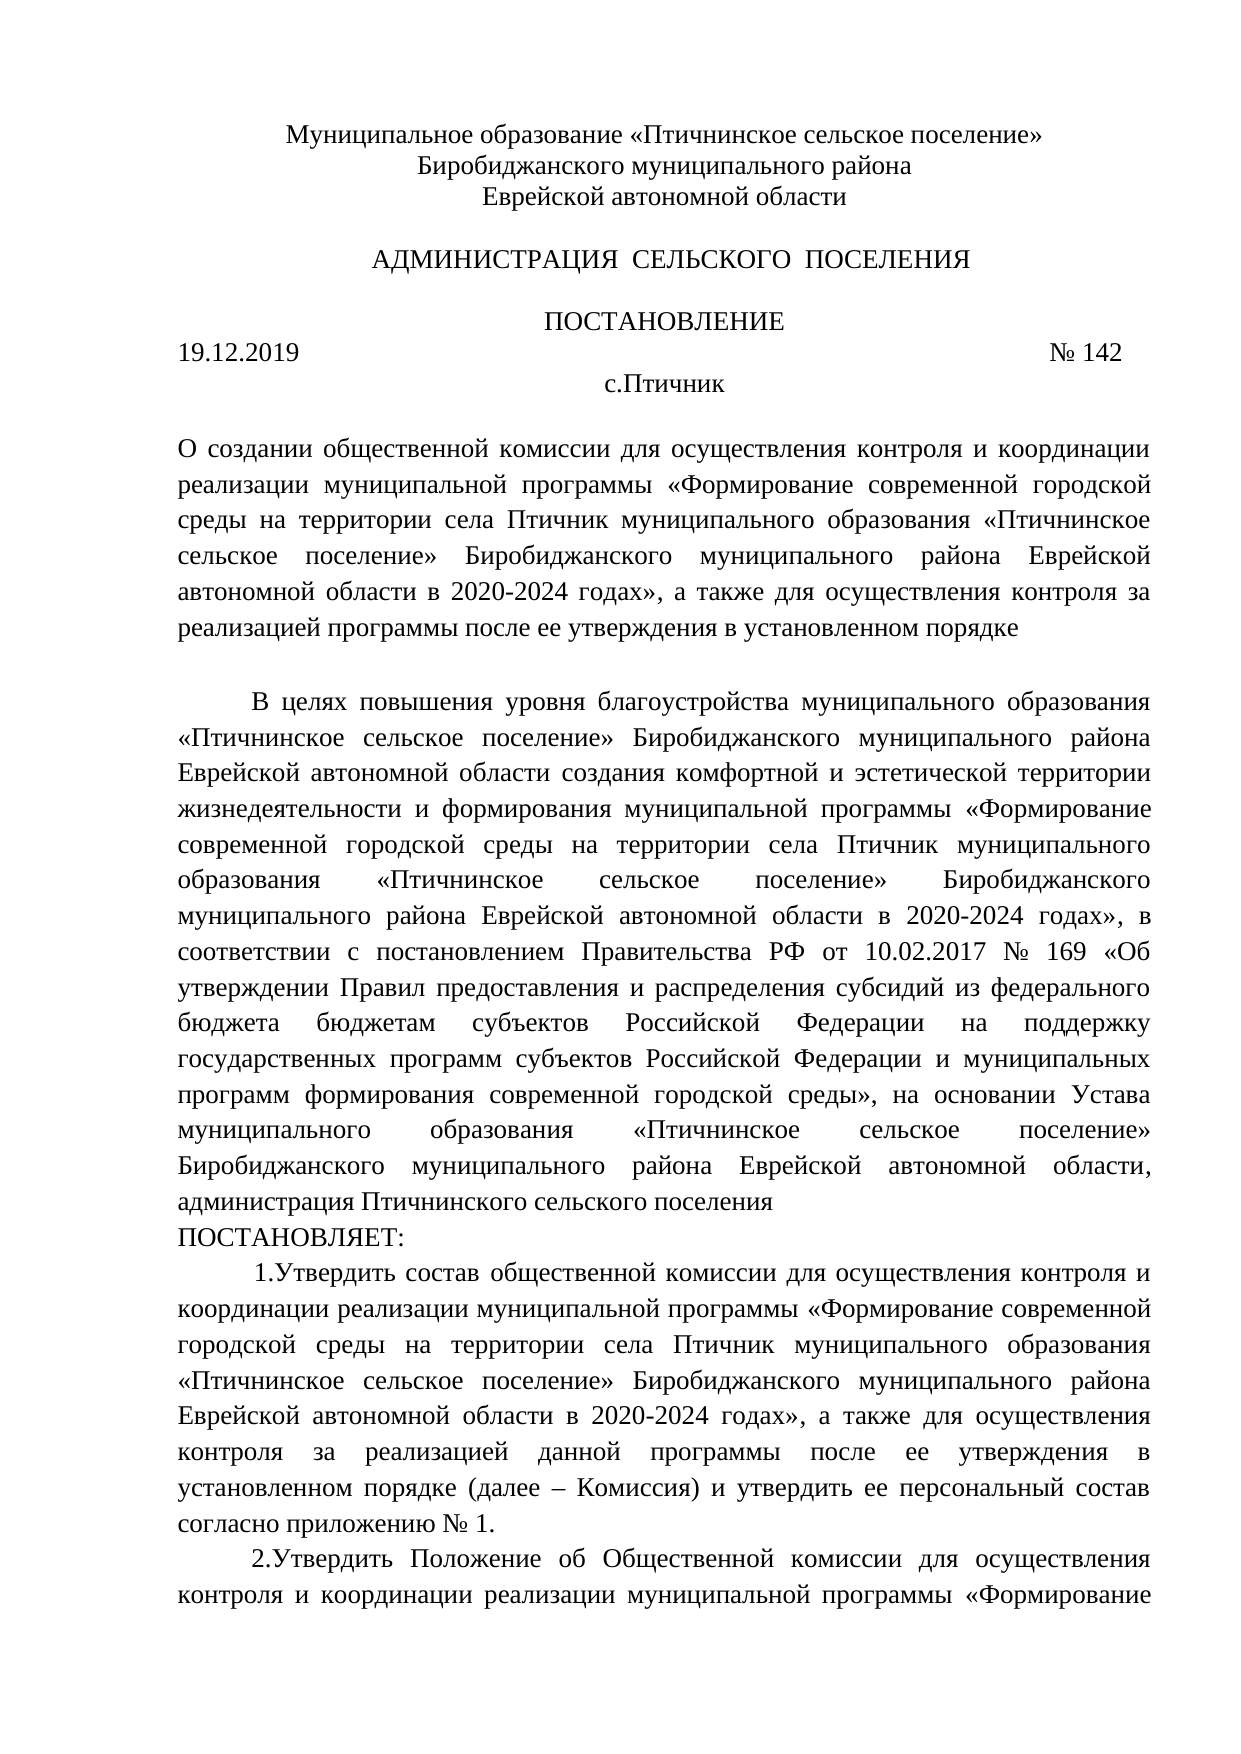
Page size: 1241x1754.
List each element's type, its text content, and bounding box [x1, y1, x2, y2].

text АДМИНИСТРАЦИЯ СЕЛЬСКОГО ПОСЕЛЕНИЯ [177, 243, 1152, 274]
text Муниципальное образование «Птичнинское сельское поселение» [177, 118, 1152, 149]
text ПОСТАНОВЛЯЕТ: [177, 1221, 1152, 1252]
text ПОСТАНОВЛЕНИЕ [177, 305, 1152, 336]
text с.Птичник [177, 367, 1152, 398]
text Еврейской автономной области [177, 180, 1152, 212]
text О создании общественной комиссии для осуществления контроля и координации реализации муниципальной программы «Формирование современной городской среды на территории села Птичник муниципального образования «Птичнинское сельское поселение» Биробиджанского муниципального района Еврейской автономной области в 2020-2024 годах», а также для осуществления контроля за реализацией программы после ее утверждения в установленном порядке [177, 432, 1152, 642]
text Биробиджанского муниципального района [177, 149, 1152, 180]
text 19.12.2019 № 142 [177, 336, 1152, 367]
text В целях повышения уровня благоустройства муниципального образования «Птичнинское сельское поселение» Биробиджанского муниципального района Еврейской автономной области создания комфортной и эстетической территории жизнедеятельности и формирования муниципальной программы «Формирование современной городской среды на территории села Птичник муниципального образования «Птичнинское сельское поселение» Биробиджанского муниципального района Еврейской автономной области в 2020-2024 годах», в соответствии с постановлением Правительства РФ от 10.02.2017 № 169 «Об утверждении Правил предоставления и распределения субсидий из федерального бюджета бюджетам субъектов Российской Федерации на поддержку государственных программ субъектов Российской Федерации и муниципальных программ формирования современной городской среды», на основании Устава муниципального образования «Птичнинское сельское поселение» Биробиджанского муниципального района Еврейской автономной области, администрация Птичнинского сельского поселения [177, 685, 1152, 1216]
text 1.Утвердить состав общественной комиссии для осуществления контроля и координации реализации муниципальной программы «Формирование современной городской среды на территории села Птичник муниципального образования «Птичнинское сельское поселение» Биробиджанского муниципального района Еврейской автономной области в 2020-2024 годах», а также для осуществления контроля за реализацией данной программы после ее утверждения в установленном порядке (далее – Комиссия) и утвердить ее персональный состав согласно приложению № 1. [177, 1257, 1152, 1538]
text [177, 1542, 1152, 1609]
